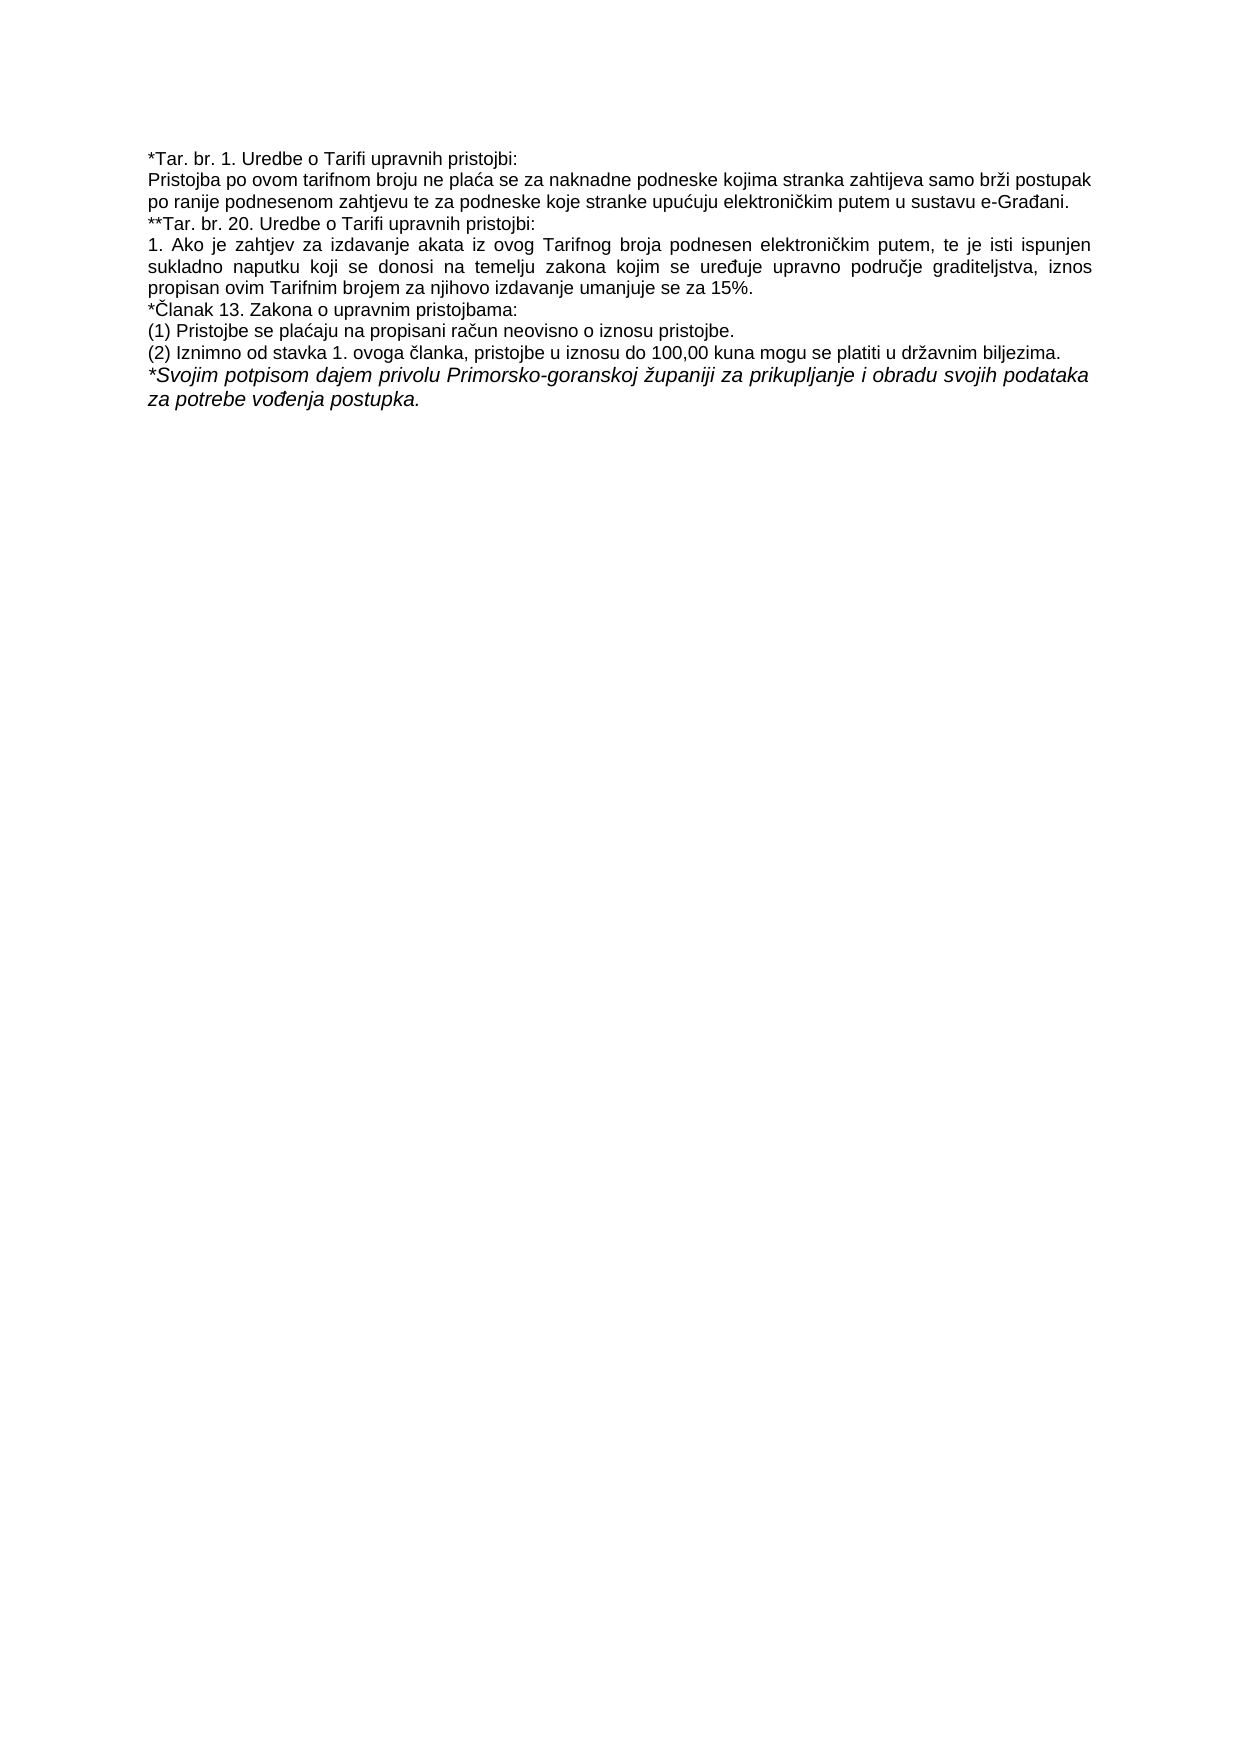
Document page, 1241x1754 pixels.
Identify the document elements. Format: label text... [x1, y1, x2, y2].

text **Tar. br. 20. Uredbe o Tarifi upravnih pristojbi: [148, 212, 1093, 234]
text 1. Ako je zahtjev za izdavanje akata iz ovog Tarifnog broja podnesen elektroničkim putem, te je isti ispunjen sukladno naputku koji se donosi na temelju zakona kojim se uređuje upravno područje graditeljstva, iznos propisan ovim Tarifnim brojem za njihovo izdavanje umanjuje se za 15%. [148, 234, 1093, 298]
text Pristojba po ovom tarifnom broju ne plaća se za naknadne podneske kojima stranka zahtijeva samo brži postupak po ranije podnesenom zahtjevu te za podneske koje stranke upućuju elektroničkim putem u sustavu e-Građani. [148, 169, 1093, 212]
text *Tar. br. 1. Uredbe o Tarifi upravnih pristojbi: [148, 148, 1093, 169]
text *Svojim potpisom dajem privolu Primorsko-goranskoj županiji za prikupljanje i obradu svojih podataka za potrebe vođenja postupka. [148, 363, 1093, 411]
text *Članak 13. Zakona o upravnim pristojbama: [148, 298, 1093, 320]
text (1) Pristojbe se plaćaju na propisani račun neovisno o iznosu pristojbe. [148, 320, 1093, 342]
text (2) Iznimno od stavka 1. ovoga članka, pristojbe u iznosu do 100,00 kuna mogu se platiti u državnim biljezima. [148, 342, 1093, 363]
